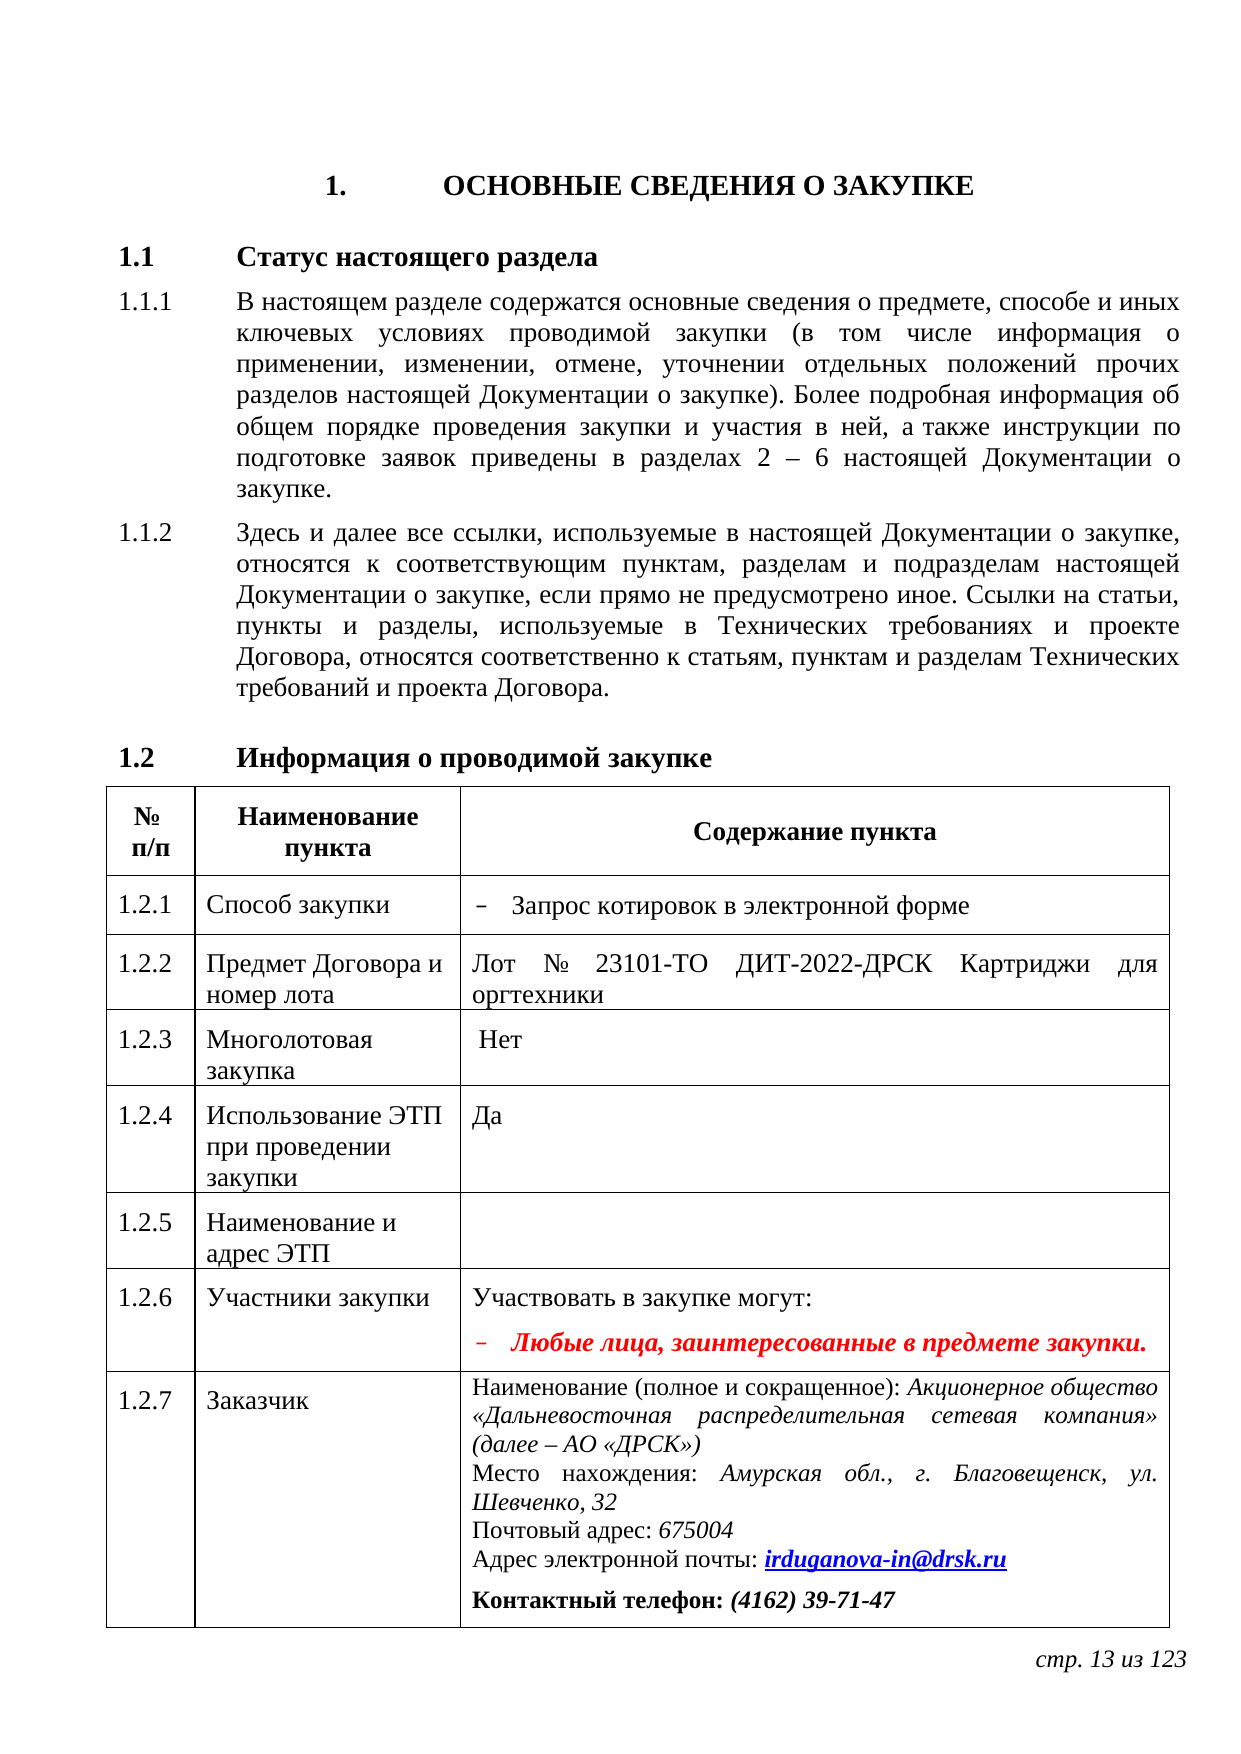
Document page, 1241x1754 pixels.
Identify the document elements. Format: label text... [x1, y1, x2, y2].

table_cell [461, 1372, 1169, 1627]
table_cell Наименование и адрес ЭТП [196, 1193, 460, 1268]
table_cell [107, 1193, 194, 1268]
list В настоящем разделе содержатся основные сведения о предмете, способе и иных ключевых условиях проводимой закупки (в том числе информация о применении, изменении, отмене, уточнении отдельных положений прочих разделов настоящей Документации о закупке). Более подробная информация об общем порядке проведения закупки и участия в ней, а также инструкции по подготовке заявок приведены в разделах 2 – 6 настоящей Документации о закупке. [118, 285, 1181, 503]
table_cell Участвовать в закупке могут: Любые лица, заинтересованные в предмете закупки. [461, 1269, 1169, 1371]
table_cell Да [461, 1086, 1169, 1192]
table_cell Заказчик [196, 1372, 460, 1627]
table_header Содержание пункта [461, 787, 1169, 874]
table_cell [107, 935, 194, 1009]
table_header № п/п [107, 787, 194, 874]
table_cell Нет [461, 1010, 1169, 1085]
table_cell Использование ЭТП при проведении закупки [196, 1086, 460, 1192]
table_cell Участники закупки [196, 1269, 460, 1371]
table_cell [461, 1193, 1169, 1268]
table_cell [107, 1086, 194, 1192]
table_cell Запрос котировок в электронной форме [461, 876, 1169, 933]
table_cell Способ закупки [196, 876, 460, 933]
table_header Наименование пункта [196, 787, 460, 874]
table_cell Многолотовая закупка [196, 1010, 460, 1085]
table_cell [107, 1010, 194, 1085]
subtitle ОСНОВНЫЕ СВЕДЕНИЯ О ЗАКУПКЕ [118, 168, 1181, 202]
table_cell Предмет Договора и номер лота [196, 935, 460, 1009]
subtitle Информация о проводимой закупке [118, 740, 1181, 774]
table_cell [107, 1372, 194, 1627]
table_cell [107, 876, 194, 933]
table_cell [107, 1269, 194, 1371]
subtitle Статус настоящего раздела [118, 239, 1181, 273]
table_cell Лот № 23101-ТО ДИТ-2022-ДРСК Картриджи для оргтехники [461, 935, 1169, 1009]
text Здесь и далее все ссылки, используемые в настоящей Документации о закупке, относятся к соответствующим пунктам, разделам и подразделам настоящей Документации о закупке, если прямо не предусмотрено иное. Ссылки на статьи, пункты и разделы, используемые в Технических требованиях и проекте Договора, относятся соответственно к статьям, пунктам и разделам Технических требований и проекта Договора. [118, 516, 1181, 703]
